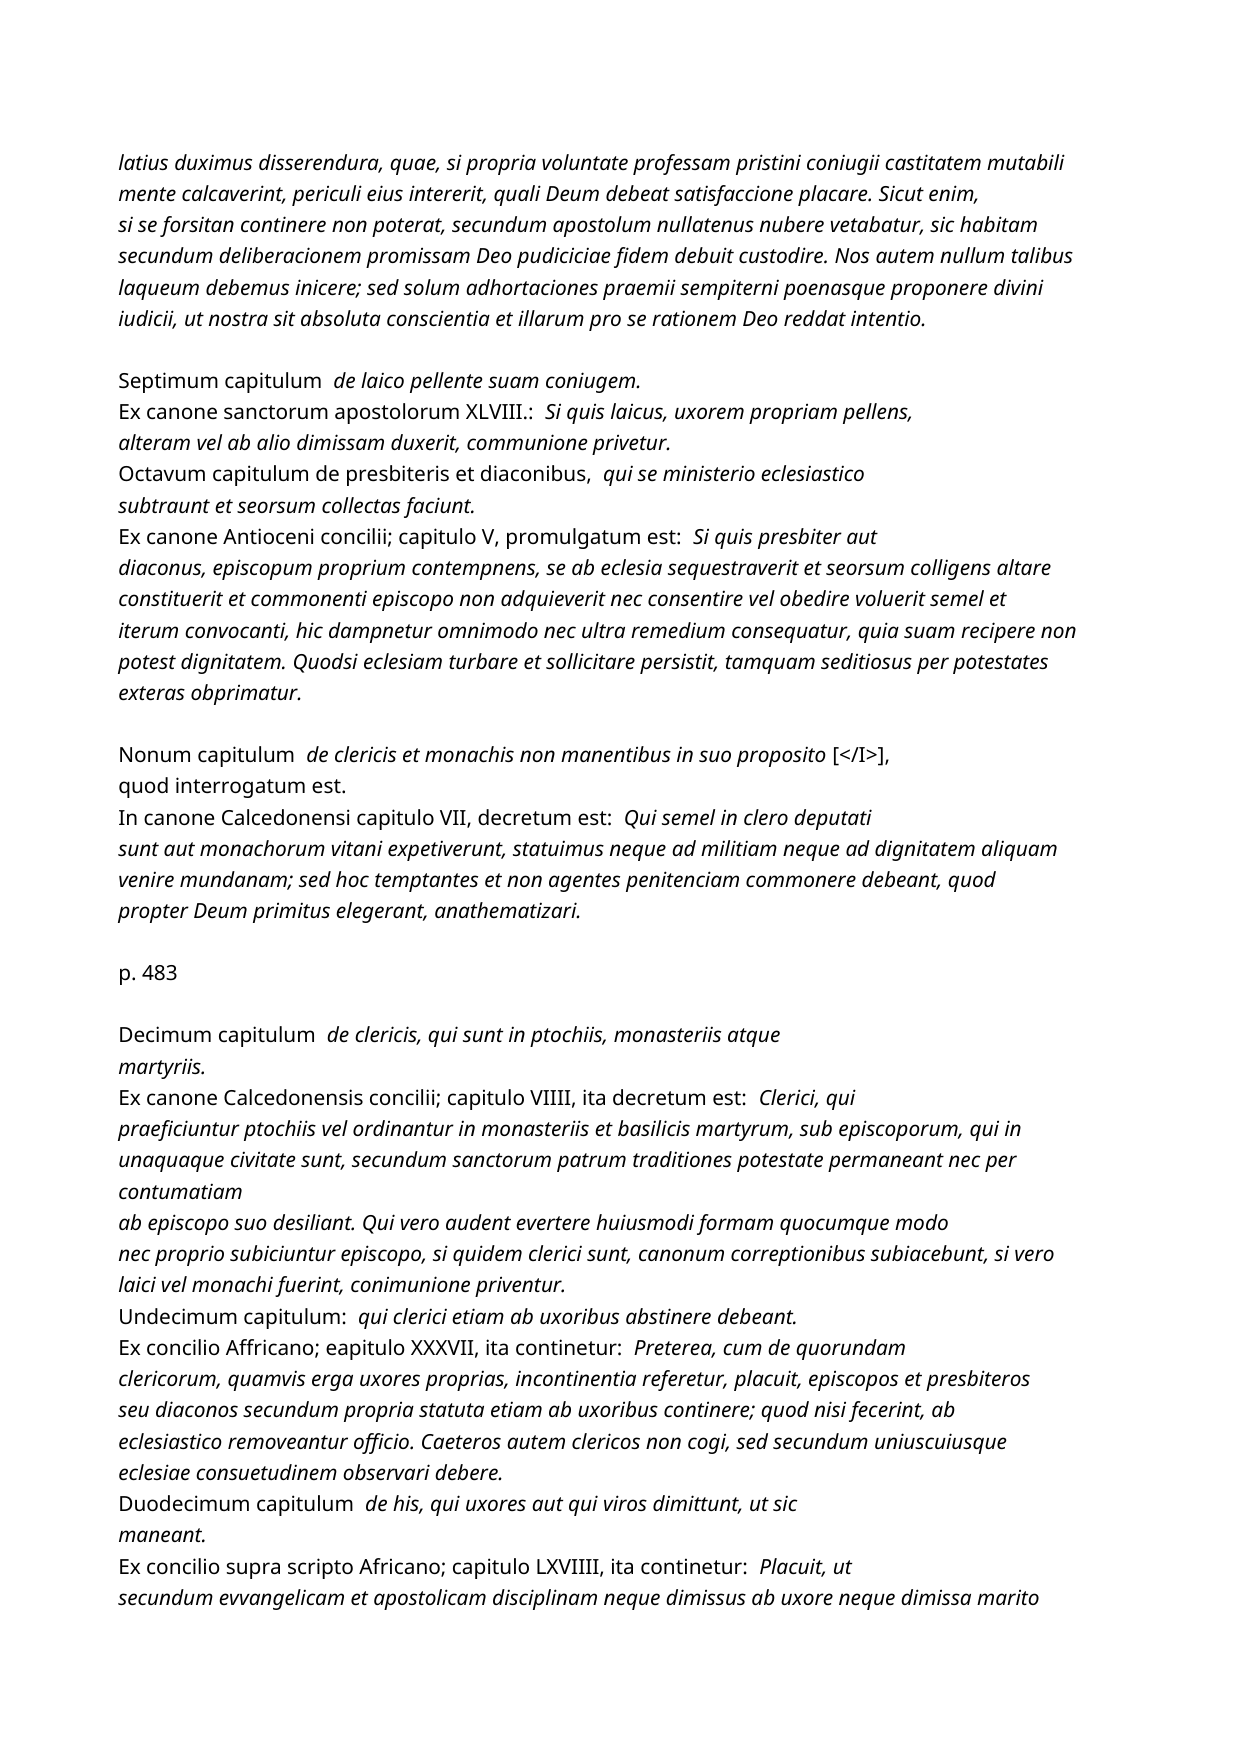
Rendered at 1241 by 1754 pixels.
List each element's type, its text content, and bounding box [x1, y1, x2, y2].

text latius duximus disserendura, quae, si propria voluntate professam pristini coniugii castitatem mutabili [118, 148, 1122, 176]
text eclesiastico removeantur officio. Caeteros autem clericos non cogi, sed secundum uniuscuiusque [118, 1427, 1122, 1455]
text Decimum capitulum de clericis, qui sunt in ptochiis, monasteriis atque [118, 1021, 1122, 1049]
text si se forsitan continere non poterat, secundum apostolum nullatenus nubere vetabatur, sic habitam [118, 210, 1122, 238]
text maneant. [118, 1521, 1122, 1549]
text subtraunt et seorsum collectas faciunt. [118, 491, 1122, 519]
text venire mundanam; sed hoc temptantes et non agentes penitenciam commonere debeant, quod [118, 865, 1122, 894]
text constituerit et commonenti episcopo non adquieverit nec consentire vel obedire voluerit semel et [118, 584, 1122, 613]
text quod interrogatum est. [118, 772, 1122, 800]
text diaconus, episcopum proprium contempnens, se ab eclesia sequestraverit et seorsum colligens altare [118, 553, 1122, 582]
text In canone Calcedonensi capitulo VII, decretum est: Qui semel in clero deputati [118, 803, 1122, 831]
text p. 483 [118, 958, 1122, 987]
text iudicii, ut nostra sit absoluta conscientia et illarum pro se rationem Deo reddat intentio. [118, 304, 1122, 332]
text nec proprio subiciuntur episcopo, si quidem clerici sunt, canonum correptionibus subiacebunt, si vero [118, 1239, 1122, 1268]
text sunt aut monachorum vitani expetiverunt, statuimus neque ad militiam neque ad dignitatem aliquam [118, 834, 1122, 862]
text Undecimum capitulum: qui clerici etiam ab uxoribus abstinere debeant. [118, 1302, 1122, 1330]
text alteram vel ab alio dimissam duxerit, communione privetur. [118, 428, 1122, 457]
text unaquaque civitate sunt, secundum sanctorum patrum traditiones potestate permaneant nec per contumatiam [118, 1146, 1122, 1205]
text eclesiae consuetudinem observari debere. [118, 1458, 1122, 1486]
text Septimum capitulum de laico pellente suam coniugem. [118, 366, 1122, 394]
text Ex canone sanctorum apostolorum XLVIII.: Si quis laicus, uxorem propriam pellens, [118, 397, 1122, 426]
text Octavum capitulum de presbiteris et diaconibus, qui se ministerio eclesiastico [118, 459, 1122, 488]
text Ex canone Antioceni concilii; capitulo V, promulgatum est: Si quis presbiter aut [118, 522, 1122, 551]
text Ex concilio supra scripto Africano; capitulo LXVIIII, ita continetur: Placuit, ut [118, 1552, 1122, 1580]
text laqueum debemus inicere; sed solum adhortaciones praemii sempiterni poenasque proponere divini [118, 273, 1122, 301]
text seu diaconos secundum propria statuta etiam ab uxoribus continere; quod nisi fecerint, ab [118, 1396, 1122, 1424]
text mente calcaverint, periculi eius intererit, quali Deum debeat satisfaccione placare. Sicut enim, [118, 179, 1122, 207]
text Ex canone Calcedonensis concilii; capitulo VIIII, ita decretum est: Clerici, qui [118, 1083, 1122, 1111]
text secundum deliberacionem promissam Deo pudiciciae fidem debuit custodire. Nos autem nullum talibus [118, 241, 1122, 270]
text ab episcopo suo desiliant. Qui vero audent evertere huiusmodi formam quocumque modo [118, 1208, 1122, 1236]
text potest dignitatem. Quodsi eclesiam turbare et sollicitare persistit, tamquam seditiosus per potestates [118, 647, 1122, 676]
text exteras obprimatur. [118, 678, 1122, 707]
text Nonum capitulum de clericis et monachis non manentibus in suo proposito [</I>], [118, 740, 1122, 769]
text Duodecimum capitulum de his, qui uxores aut qui viros dimittunt, ut sic [118, 1489, 1122, 1518]
text martyriis. [118, 1052, 1122, 1080]
text praeficiuntur ptochiis vel ordinantur in monasteriis et basilicis martyrum, sub episcoporum, qui in [118, 1114, 1122, 1143]
text propter Deum primitus elegerant, anathematizari. [118, 897, 1122, 925]
text clericorum, quamvis erga uxores proprias, incontinentia referetur, placuit, episcopos et presbiteros [118, 1364, 1122, 1393]
text Ex concilio Affricano; eapitulo XXXVII, ita continetur: Preterea, cum de quorundam [118, 1333, 1122, 1361]
text iterum convocanti, hic dampnetur omnimodo nec ultra remedium consequatur, quia suam recipere non [118, 616, 1122, 644]
text laici vel monachi fuerint, conimunione priventur. [118, 1271, 1122, 1299]
text secundum evvangelicam et apostolicam disciplinam neque dimissus ab uxore neque dimissa marito [118, 1583, 1122, 1611]
